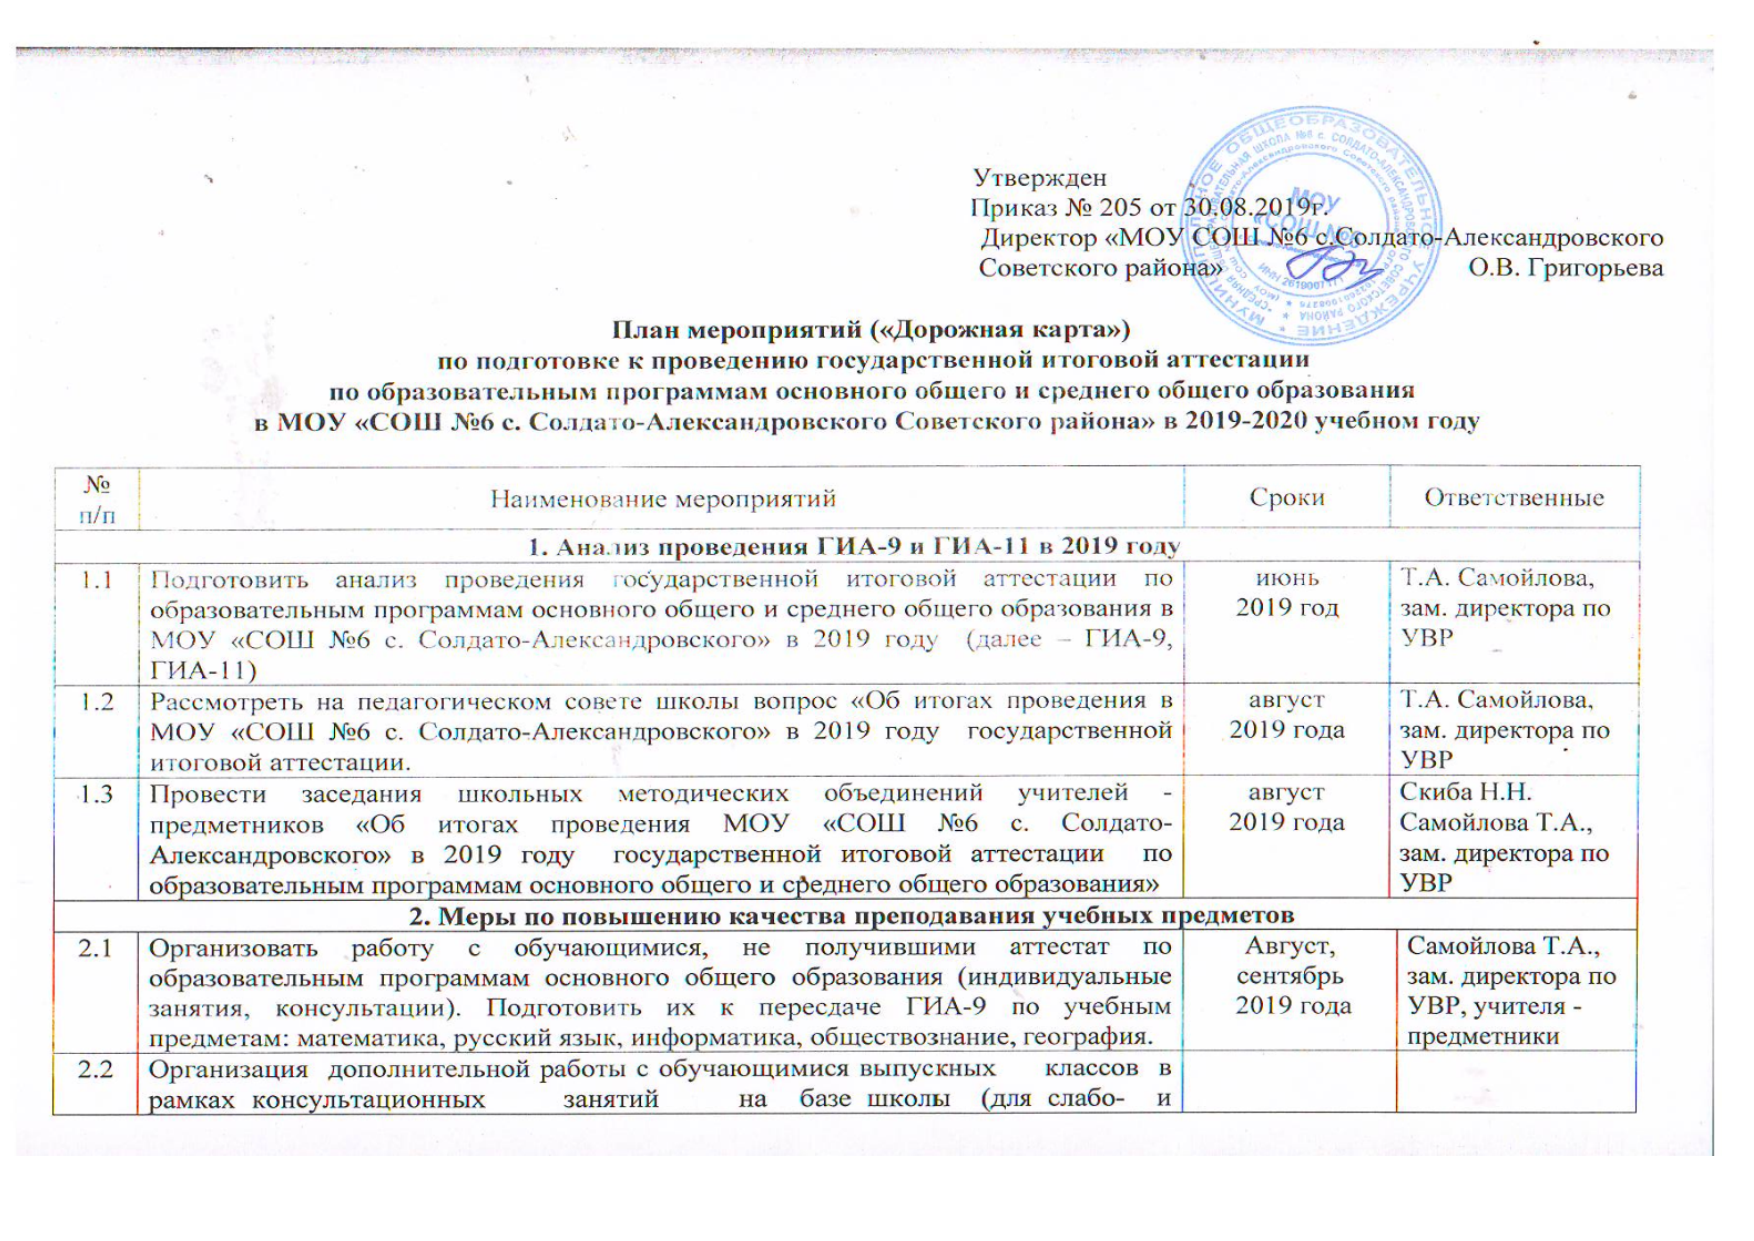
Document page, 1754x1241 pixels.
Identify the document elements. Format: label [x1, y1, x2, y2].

picture [10, 36, 1722, 1156]
